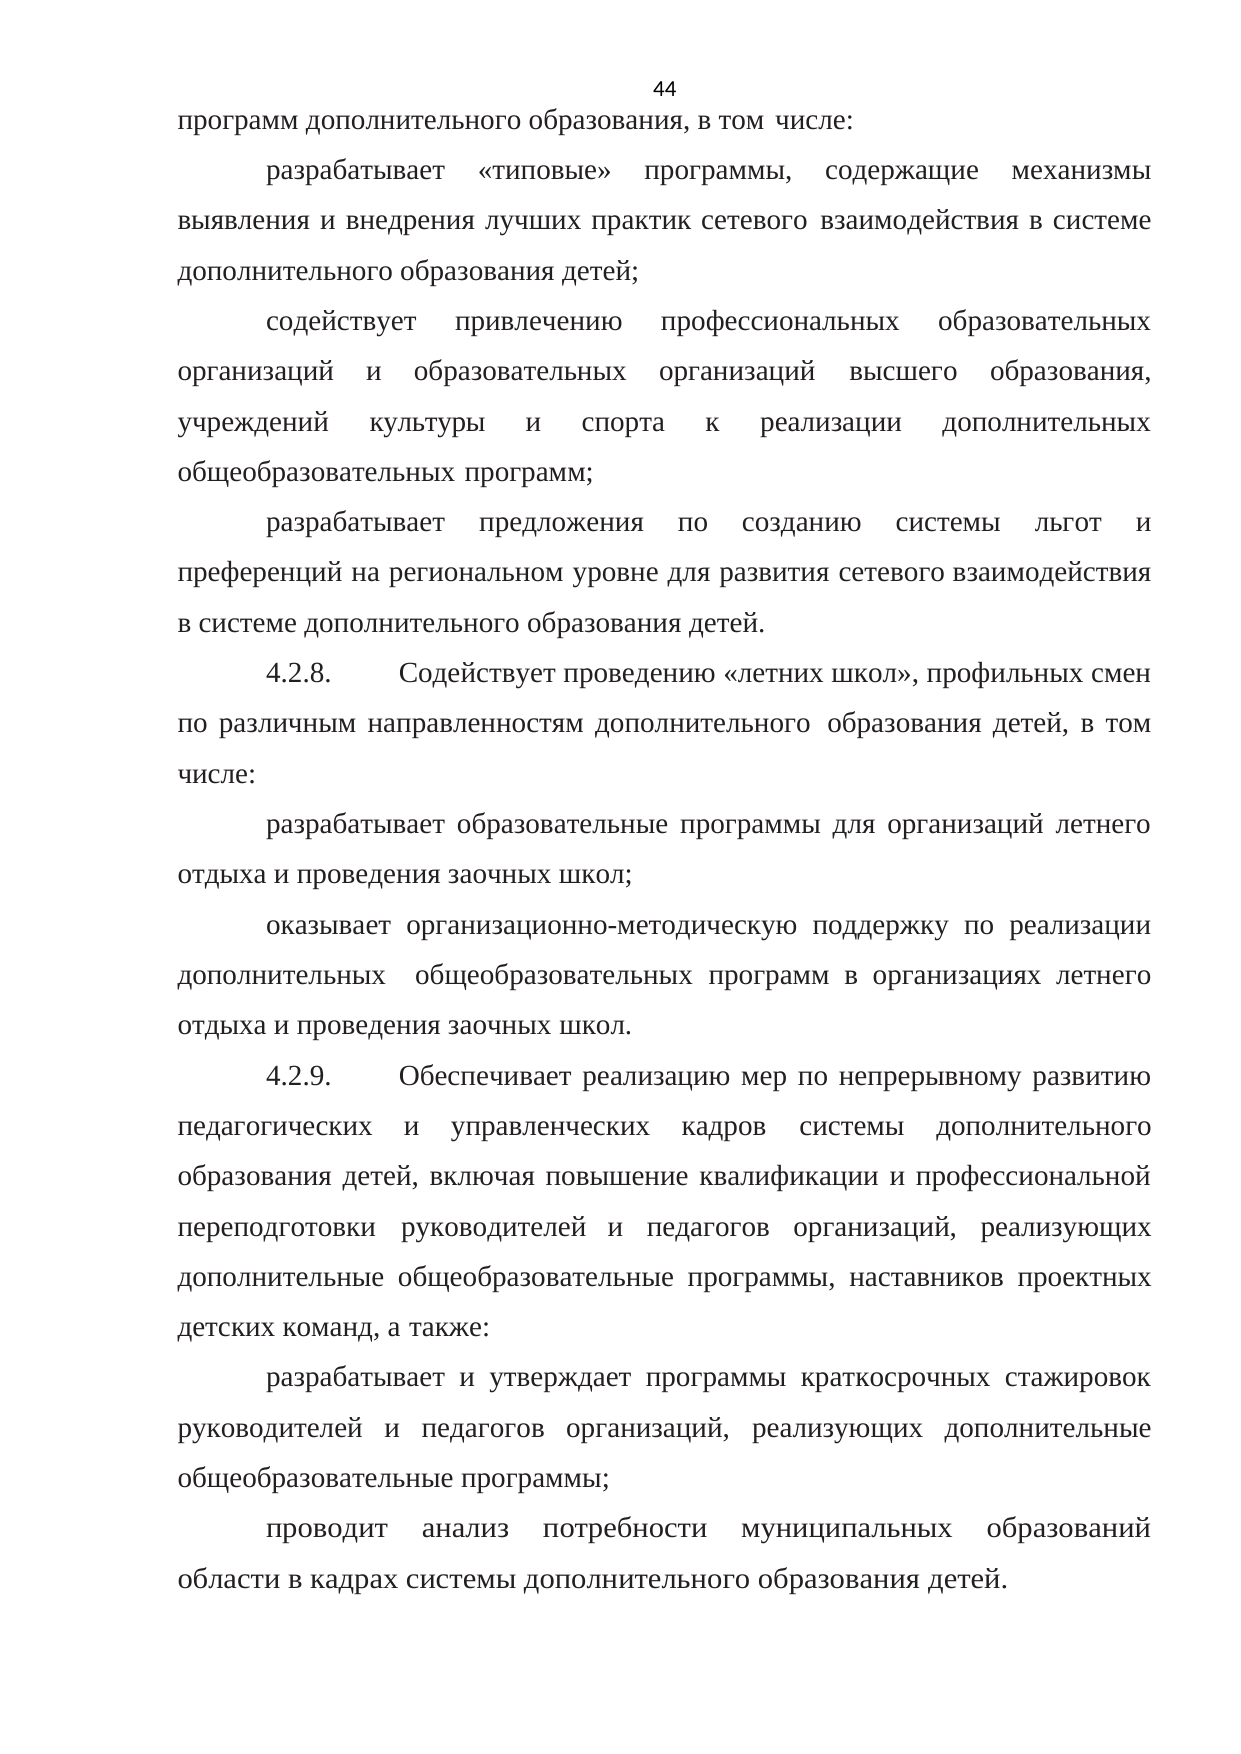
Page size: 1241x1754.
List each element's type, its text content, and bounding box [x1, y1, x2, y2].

text разрабатывает и утверждает программы краткосрочных стажировок руководителей и педагогов организаций, реализующих дополнительные общеобразовательные программы; [177, 1359, 1152, 1494]
list Содействует проведению «летних школ», профильных смен по различным направленностям дополнительного образования детей, в том числе: [177, 655, 1152, 789]
text разрабатывает образовательные программы для организаций летнего отдыха и проведения заочных школ; [177, 806, 1152, 890]
text оказывает организационно-методическую поддержку по реализации дополнительных общеобразовательных программ в организациях летнего отдыха и проведения заочных школ. [177, 907, 1152, 1041]
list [177, 102, 1152, 135]
text разрабатывает «типовые» программы, содержащие механизмы выявления и внедрения лучших практик сетевого взаимодействия в системе дополнительного образования детей; [177, 152, 1152, 286]
list Обеспечивает реализацию мер по непрерывному развитию педагогических и управленческих кадров системы дополнительного образования детей, включая повышение квалификации и профессиональной переподготовки руководителей и педагогов организаций, реализующих дополнительные общеобразовательные программы, наставников проектных детских команд, а также: [177, 1058, 1152, 1343]
text содействует привлечению профессиональных образовательных организаций и образовательных организаций высшего образования, учреждений культуры и спорта к реализации дополнительных общеобразовательных программ; [177, 303, 1152, 487]
text проводит анализ потребности муниципальных образований области в кадрах системы дополнительного образования детей. [177, 1511, 1152, 1594]
text разрабатывает предложения по созданию системы льгот и преференций на региональном уровне для развития сетевого взаимодействия в системе дополнительного образования детей. [177, 504, 1152, 638]
